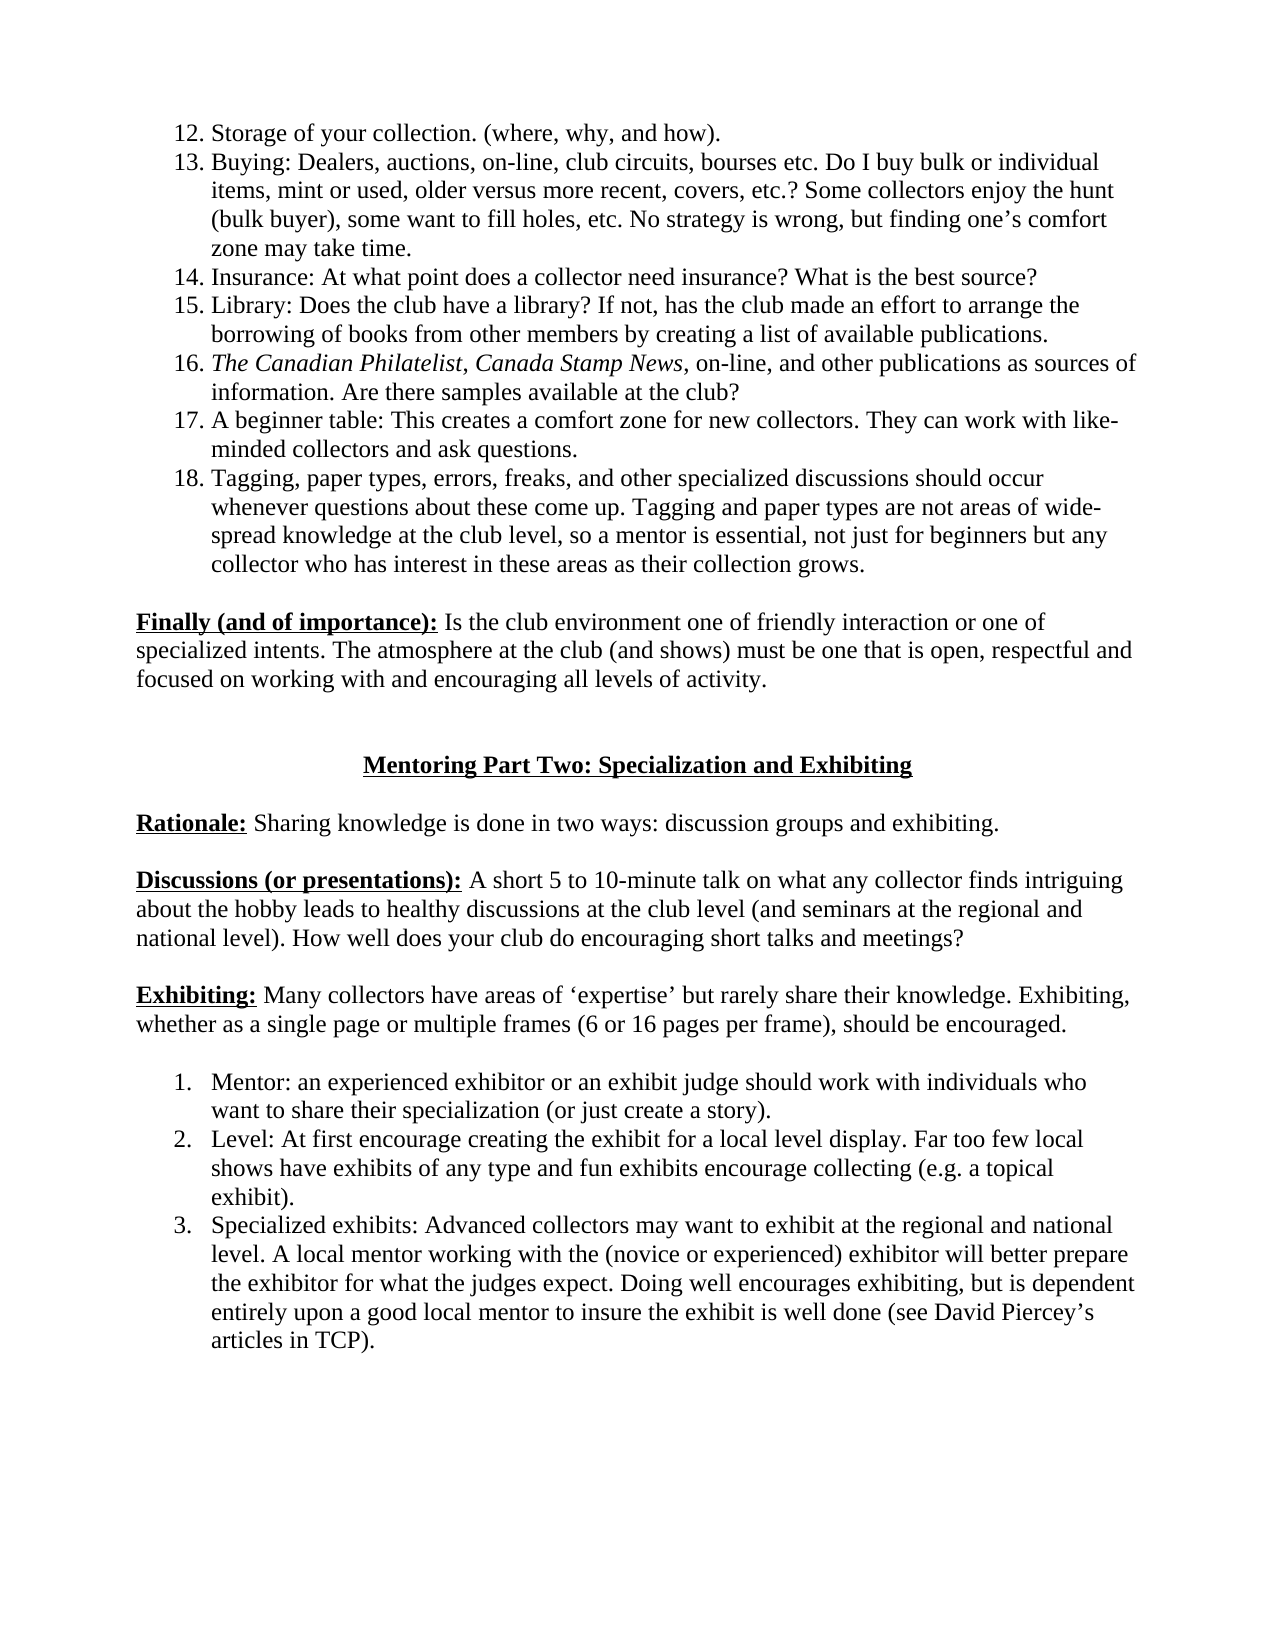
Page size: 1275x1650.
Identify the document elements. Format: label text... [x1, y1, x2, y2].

list Mentor: an experienced exhibitor or an exhibit judge should work with individuals who want to share their specialization (or just create a story). [173, 1067, 1139, 1124]
list A beginner table: This creates a comfort zone for new collectors. They can work with like-minded collectors and ask questions. [173, 406, 1139, 463]
list The Canadian Philatelist, Canada Stamp News, on-line, and other publications as sources of information. Are there samples available at the club? [173, 348, 1139, 406]
text Mentoring Part Two: Specialization and Exhibiting [136, 751, 1139, 779]
list Library: Does the club have a library? If not, has the club made an effort to arrange the borrowing of books from other members by creating a list of available publications. [173, 291, 1139, 348]
text Rationale: Sharing knowledge is done in two ways: discussion groups and exhibiting. [136, 808, 1139, 837]
list Insurance: At what point does a collector need insurance? What is the best source? [173, 262, 1139, 291]
text Finally (and of importance): Is the club environment one of friendly interaction or one of specialized intents. The atmosphere at the club (and shows) must be one that is open, respectful and focused on working with and encouraging all levels of activity. [136, 607, 1139, 693]
list Specialized exhibits: Advanced collectors may want to exhibit at the regional and national level. A local mentor working with the (novice or experienced) exhibitor will better prepare the exhibitor for what the judges expect. Doing well encourages exhibiting, but is dependent entirely upon a good local mentor to insure the exhibit is well done (see David Piercey’s articles in TCP). [173, 1211, 1139, 1354]
list Level: At first encourage creating the exhibit for a local level display. Far too few local shows have exhibits of any type and fun exhibits encourage collecting (e.g. a topical exhibit). [173, 1124, 1139, 1211]
list Tagging, paper types, errors, freaks, and other specialized discussions should occur whenever questions about these come up. Tagging and paper types are not areas of wide-spread knowledge at the club level, so a mentor is essential, not just for beginners but any collector who has interest in these areas as their collection grows. [173, 463, 1139, 578]
text Exhibiting: Many collectors have areas of ‘expertise’ but rarely share their knowledge. Exhibiting, whether as a single page or multiple frames (6 or 16 pages per frame), should be encouraged. [136, 981, 1139, 1038]
text Discussions (or presentations): A short 5 to 10-minute talk on what any collector finds intriguing about the hobby leads to healthy discussions at the club level (and seminars at the regional and national level). How well does your club do encouraging short talks and meetings? [136, 866, 1139, 952]
list Storage of your collection. (where, why, and how). [173, 118, 1139, 147]
list Buying: Dealers, auctions, on-line, club circuits, bourses etc. Do I buy bulk or individual items, mint or used, older versus more recent, covers, etc.? Some collectors enjoy the hunt (bulk buyer), some want to fill holes, etc. No strategy is wrong, but finding one’s comfort zone may take time. [173, 147, 1139, 262]
